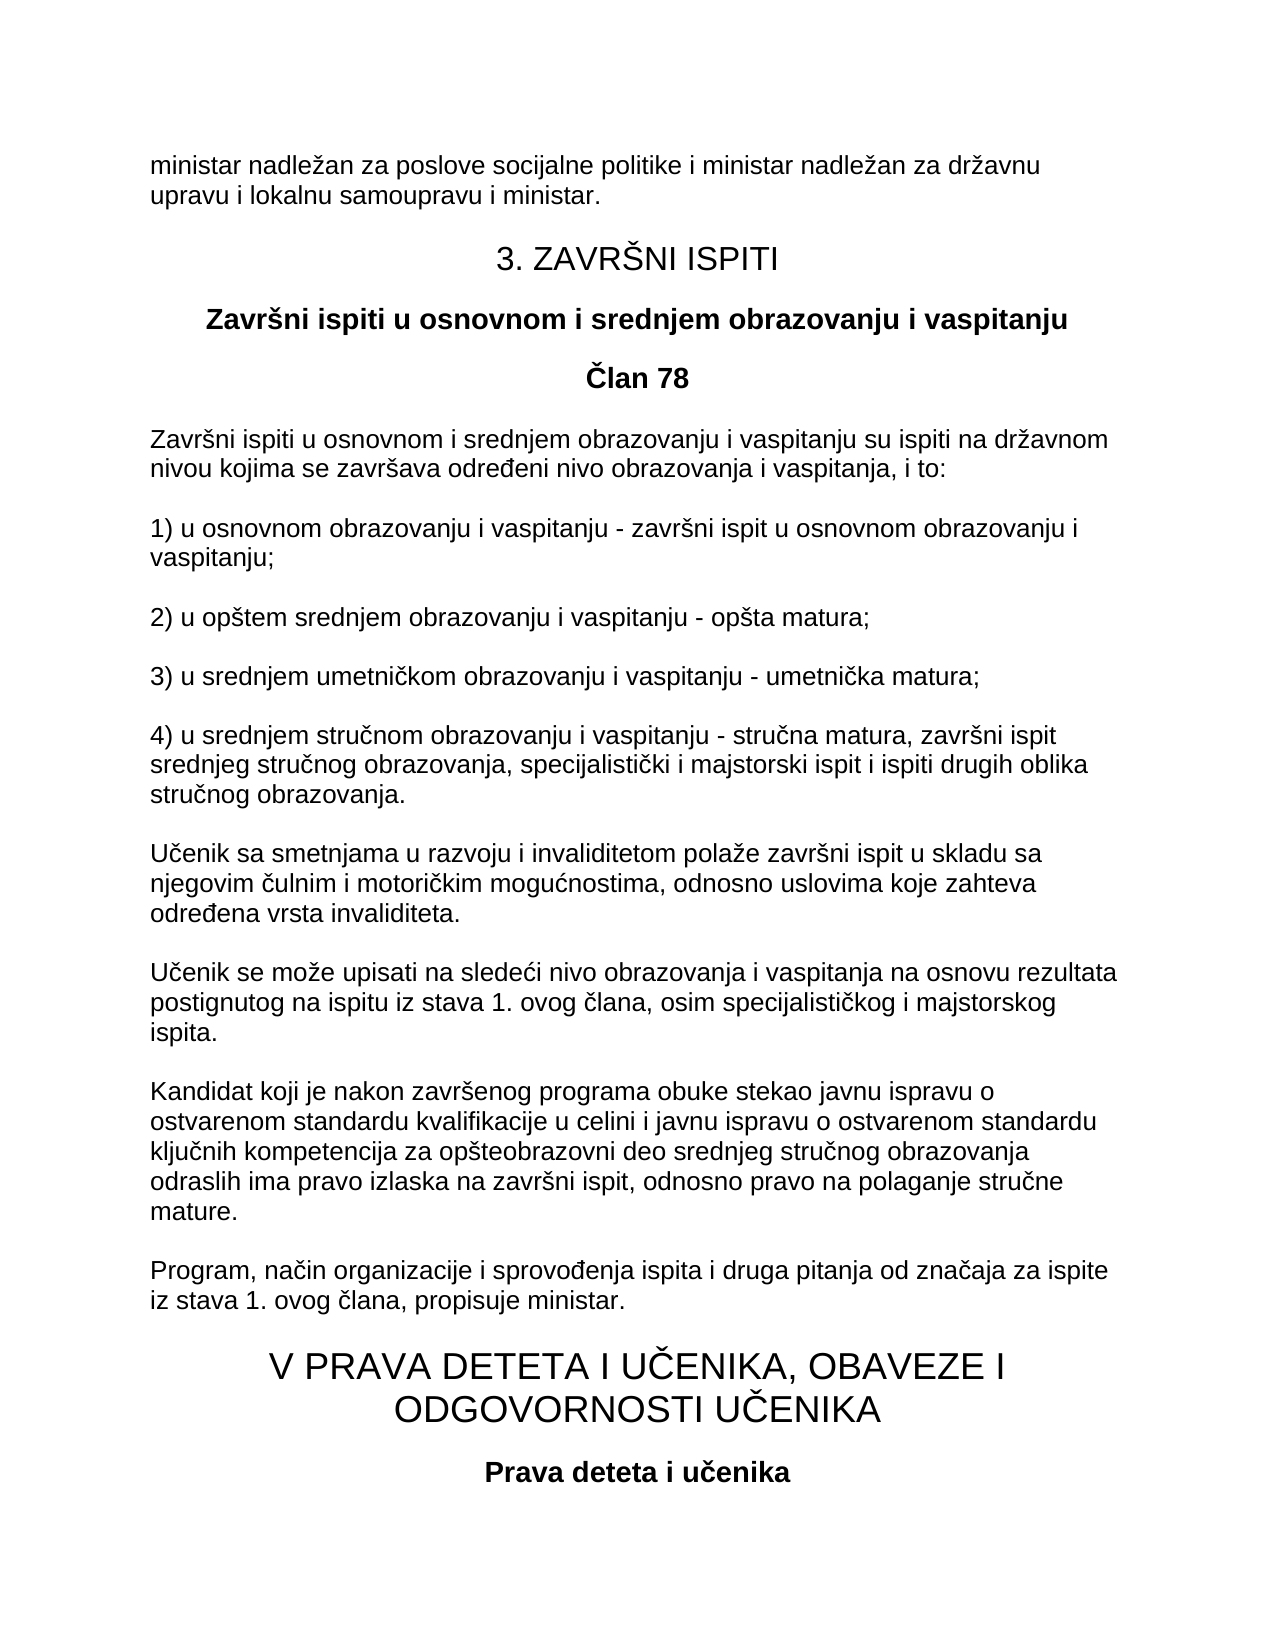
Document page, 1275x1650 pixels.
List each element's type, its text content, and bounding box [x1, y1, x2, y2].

text 3) u srednjem umetničkom obrazovanju i vaspitanju - umetnička matura; [150, 661, 1125, 691]
text Završni ispiti u osnovnom i srednjem obrazovanju i vaspitanju su ispiti na državnom nivou kojima se završava određeni nivo obrazovanja i vaspitanja, i to: [150, 424, 1125, 483]
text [150, 150, 1125, 210]
text 4) u srednjem stručnom obrazovanju i vaspitanju - stručna matura, završni ispit srednjeg stručnog obrazovanja, specijalistički i majstorski ispit i ispiti drugih oblika stručnog obrazovanja. [150, 720, 1125, 809]
text Član 78 [150, 361, 1125, 394]
text Učenik se može upisati na sledeći nivo obrazovanja i vaspitanja na osnovu rezultata postignutog na ispitu iz stava 1. ovog člana, osim specijalističkog i majstorskog ispita. [150, 957, 1125, 1047]
text 1) u osnovnom obrazovanju i vaspitanju - završni ispit u osnovnom obrazovanju i vaspitanju; [150, 513, 1125, 572]
text Učenik sa smetnjama u razvoju i invaliditetom polaže završni ispit u skladu sa njegovim čulnim i motoričkim mogućnostima, odnosno uslovima koje zahteva određena vrsta invaliditeta. [150, 838, 1125, 928]
text Prava deteta i učenika [150, 1455, 1125, 1489]
text Završni ispiti u osnovnom i srednjem obrazovanju i vaspitanju [150, 302, 1125, 336]
text Program, način organizacije i sprovođenja ispita i druga pitanja od značaja za ispite iz stava 1. ovog člana, propisuje ministar. [150, 1255, 1125, 1315]
text V PRAVA DETETA I UČENIKA, OBAVEZE I ODGOVORNOSTI UČENIKA [150, 1344, 1125, 1430]
text Kandidat koji je nakon završenog programa obuke stekao javnu ispravu o ostvarenom standardu kvalifikacije u celini i javnu ispravu o ostvarenom standardu ključnih kompetencija za opšteobrazovni deo srednjeg stručnog obrazovanja odraslih ima pravo izlaska na završni ispit, odnosno pravo na polaganje stručne mature. [150, 1076, 1125, 1226]
text 3. ZAVRŠNI ISPITI [150, 239, 1125, 277]
text 2) u opštem srednjem obrazovanju i vaspitanju - opšta matura; [150, 602, 1125, 631]
